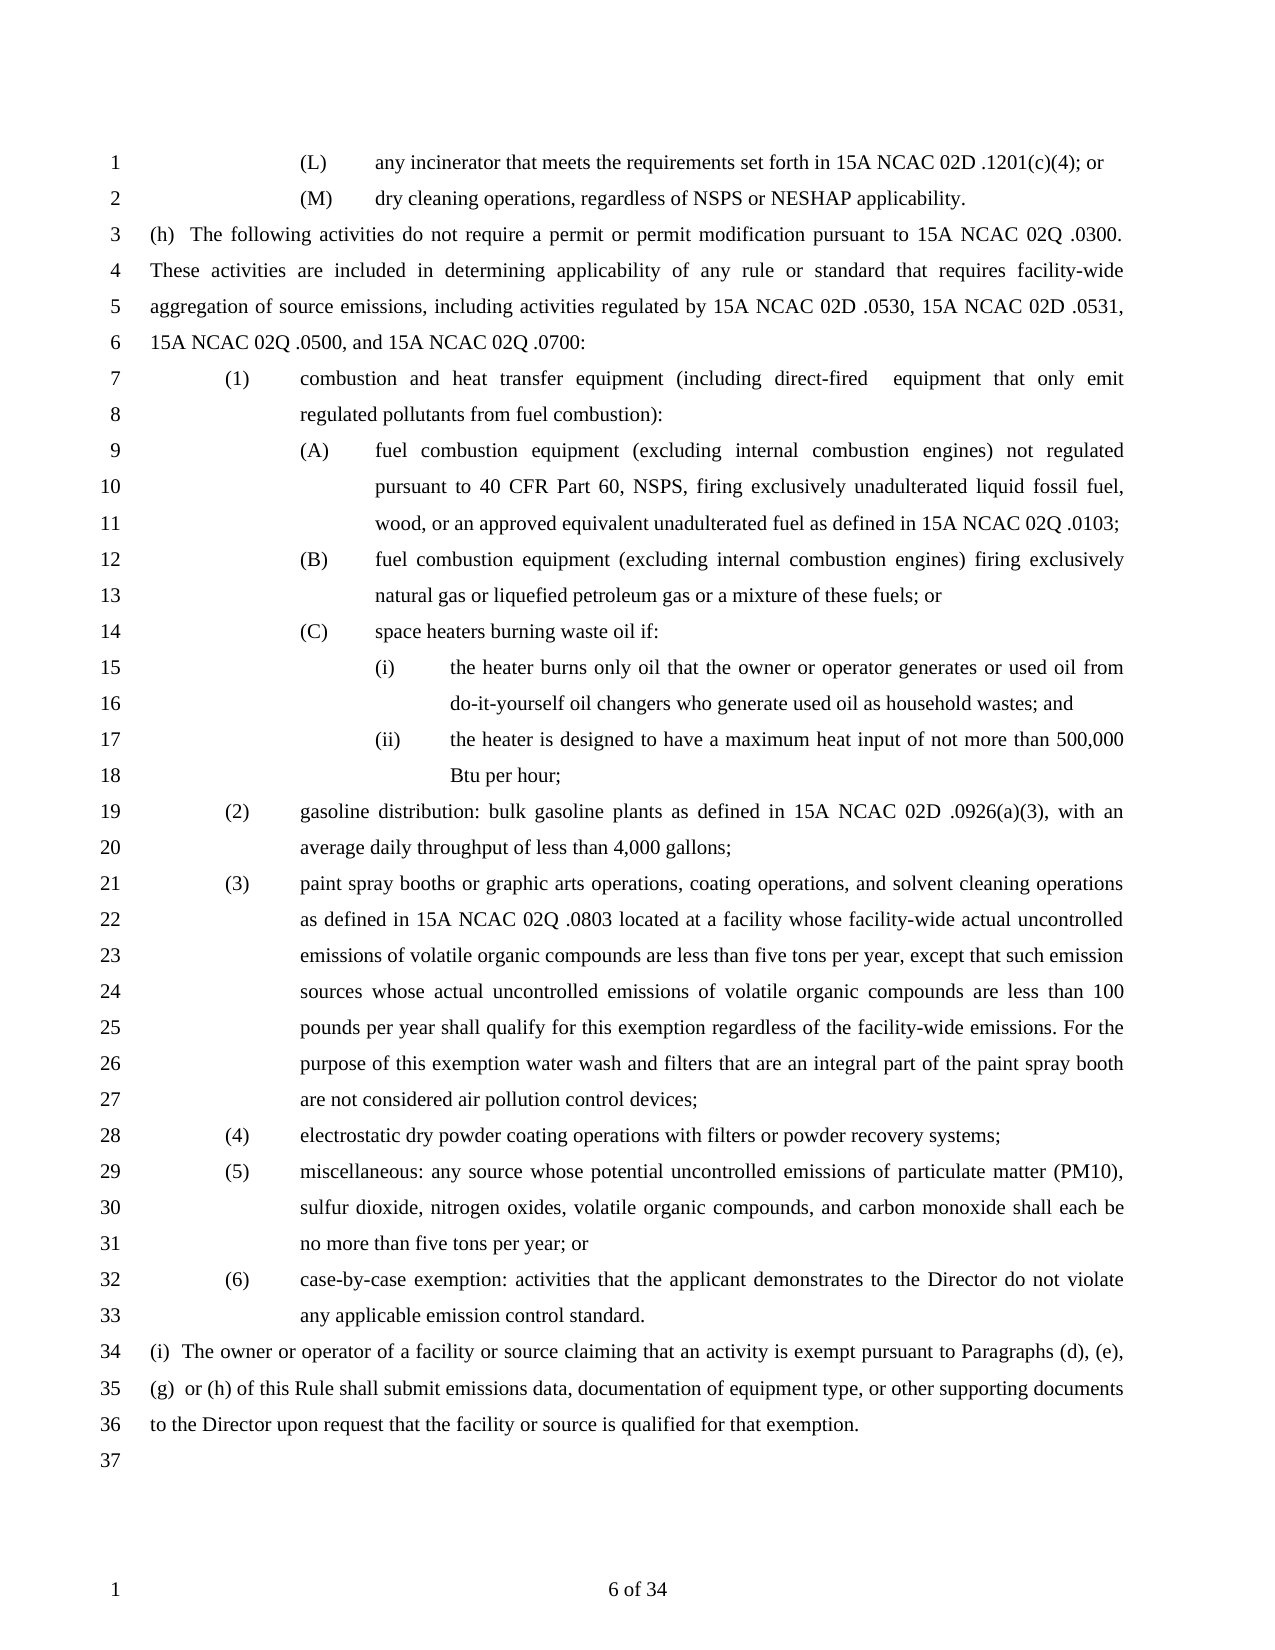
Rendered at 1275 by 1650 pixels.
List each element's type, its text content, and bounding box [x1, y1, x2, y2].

text (4) electrostatic dry powder coating operations with filters or powder recovery systems; [225, 1123, 1125, 1147]
text (1) combustion and heat transfer equipment (including direct-fired equipment that only emit regulated pollutants from fuel combustion): [225, 366, 1125, 426]
text (L) any incinerator that meets the requirements set forth in 15A NCAC 02D .1201(c)(4); or [300, 150, 1125, 174]
text (3) paint spray booths or graphic arts operations, coating operations, and solvent cleaning operations as defined in 15A NCAC 02Q .0803 located at a facility whose facility-wide actual uncontrolled emissions of volatile organic compounds are less than five tons per year, except that such emission sources whose actual uncontrolled emissions of volatile organic compounds are less than 100 pounds per year shall qualify for this exemption regardless of the facility-wide emissions. For the purpose of this exemption water wash and filters that are an integral part of the paint spray booth are not considered air pollution control devices; [225, 871, 1125, 1111]
text (M) dry cleaning operations, regardless of NSPS or NESHAP applicability. [300, 186, 1125, 210]
text (C) space heaters burning waste oil if: [300, 618, 1125, 643]
text (2) gasoline distribution: bulk gasoline plants as defined in 15A NCAC 02D .0926(a)(3), with an average daily throughput of less than 4,000 gallons; [225, 799, 1125, 859]
text (ii) the heater is designed to have a maximum heat input of not more than 500,000 Btu per hour; [375, 727, 1125, 787]
text (5) miscellaneous: any source whose potential uncontrolled emissions of particulate matter (PM10), sulfur dioxide, nitrogen oxides, volatile organic compounds, and carbon monoxide shall each be no more than five tons per year; or [225, 1159, 1125, 1255]
text (A) fuel combustion equipment (excluding internal combustion engines) not regulated pursuant to 40 CFR Part 60, NSPS, firing exclusively unadulterated liquid fossil fuel, wood, or an approved equivalent unadulterated fuel as defined in 15A NCAC 02Q .0103; [300, 438, 1125, 534]
text (B) fuel combustion equipment (excluding internal combustion engines) firing exclusively natural gas or liquefied petroleum gas or a mixture of these fuels; or [300, 546, 1125, 607]
text (i) The owner or operator of a facility or source claiming that an activity is exempt pursuant to Paragraphs (d), (e), (g) or (h) of this Rule shall submit emissions data, documentation of equipment type, or other supporting documents to the Director upon request that the facility or source is qualified for that exemption. [150, 1339, 1125, 1436]
text (h) The following activities do not require a permit or permit modification pursuant to 15A NCAC 02Q .0300. These activities are included in determining applicability of any rule or standard that requires facility-wide aggregation of source emissions, including activities regulated by 15A NCAC 02D .0530, 15A NCAC 02D .0531, 15A NCAC 02Q .0500, and 15A NCAC 02Q .0700: [150, 222, 1125, 354]
text (6) case-by-case exemption: activities that the applicant demonstrates to the Director do not violate any applicable emission control standard. [225, 1267, 1125, 1327]
text (i) the heater burns only oil that the owner or operator generates or used oil from do-it-yourself oil changers who generate used oil as household wastes; and [375, 654, 1125, 715]
